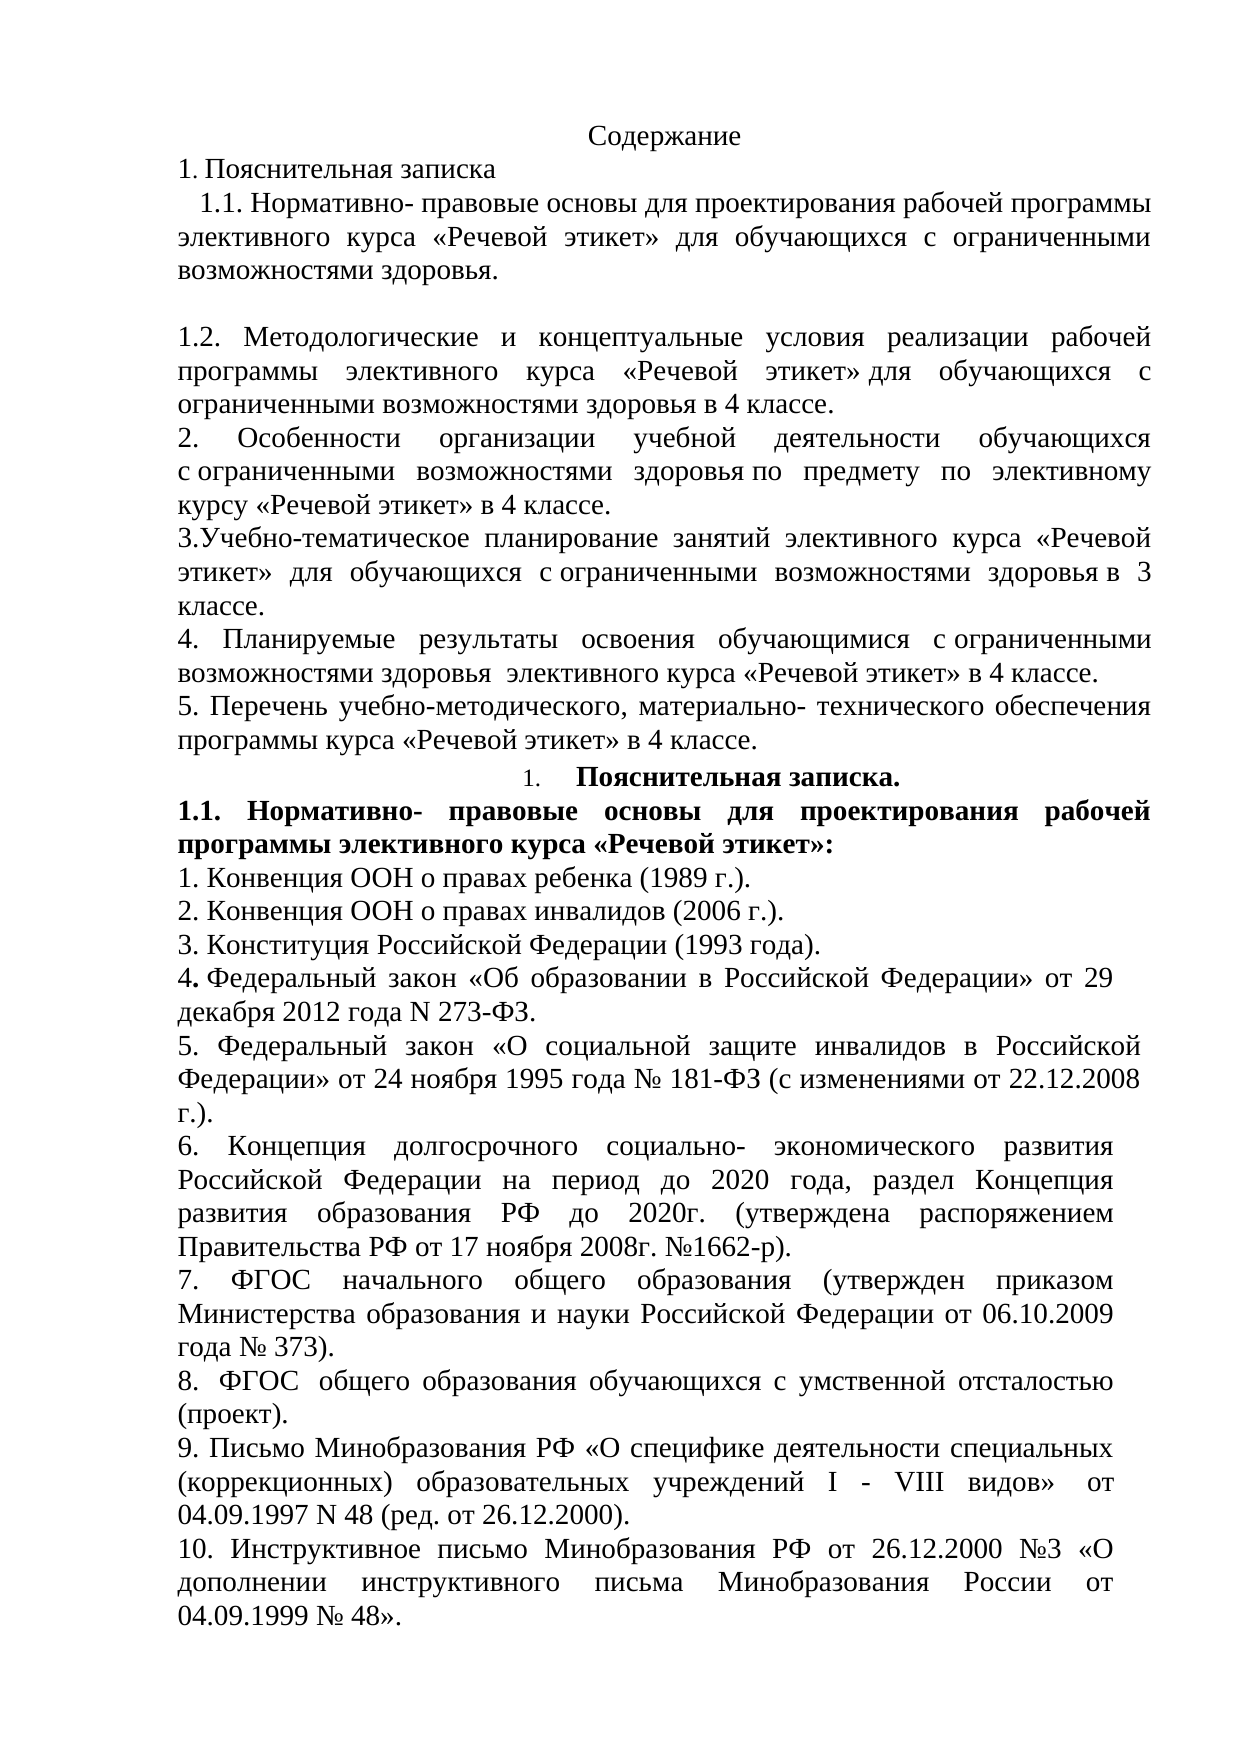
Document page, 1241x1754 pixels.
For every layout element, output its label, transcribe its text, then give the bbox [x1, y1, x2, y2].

text 3.Учебно-тематическое планирование занятий элективного курса «Речевой этикет» для обучающихся с ограниченными возможностями здоровья в 3 классе. [177, 521, 1152, 621]
text 1.2. Методологические и концептуальные условия реализации рабочей программы элективного курса «Речевой этикет» для обучающихся с ограниченными возможностями здоровья в 4 классе. [177, 319, 1152, 420]
text 1. Пояснительная записка [177, 152, 1152, 185]
text 2. Конвенция ООН о правах инвалидов (2006 г.). [177, 893, 1114, 927]
text 6. Концепция долгосрочного социально- экономического развития Российской Федерации на период до 2020 года, раздел Концепция развития образования РФ до 2020г. (утверждена распоряжением Правительства РФ от 17 ноября 2008г. №1662-р). [177, 1128, 1114, 1262]
text Содержание [177, 118, 1152, 152]
text 9. Письмо Минобразования РФ «О специфике деятельности специальных (коррекционных) образовательных учреждений I - VIII видов» от 04.09.1997 N 48 (ред. от 26.12.2000). [177, 1430, 1114, 1531]
text 3. Конституция Российской Федерации (1993 года). [177, 927, 1114, 961]
text 7. ФГОС начального общего образования (утвержден приказом Министерства образования и науки Российской Федерации от 06.10.2009 года № 373). [177, 1262, 1114, 1363]
text 5. Перечень учебно-методического, материально- технического обеспечения программы курса «Речевой этикет» в 4 классе. [177, 688, 1152, 755]
text 1.1. Нормативно- правовые основы для проектирования рабочей программы элективного курса «Речевой этикет» для обучающихся с ограниченными возможностями здоровья. [177, 185, 1152, 286]
text 1. Конвенция ООН о правах ребенка (1989 г.). [177, 860, 1114, 893]
text 10. Инструктивное письмо Минобразования РФ от 26.12.2000 №3 «О дополнении инструктивного письма Минобразования России от 04.09.1999 № 48». [177, 1531, 1114, 1631]
text 4. Планируемые результаты освоения обучающимися с ограниченными возможностями здоровья элективного курса «Речевой этикет» в 4 классе. [177, 621, 1152, 688]
text 2. Особенности организации учебной деятельности обучающихся с ограниченными возможностями здоровья по предмету по элективному курсу «Речевой этикет» в 4 классе. [177, 420, 1152, 521]
text 5. Федеральный закон «О социальной защите инвалидов в Российской Федерации» от 24 ноября 1995 года № 181-ФЗ (с изменениями от 22.12.2008 г.). [177, 1028, 1141, 1128]
list Пояснительная записка. [177, 755, 1152, 793]
text 1.1. Нормативно- правовые основы для проектирования рабочей программы элективного курса «Речевой этикет»: [177, 793, 1152, 860]
text 4. Федеральный закон «Об образовании в Российской Федерации» от 29 декабря 2012 года N 273-ФЗ. [177, 961, 1114, 1028]
text 8. ФГОС общего образования обучающихся с умственной отсталостью (проект). [177, 1363, 1114, 1430]
